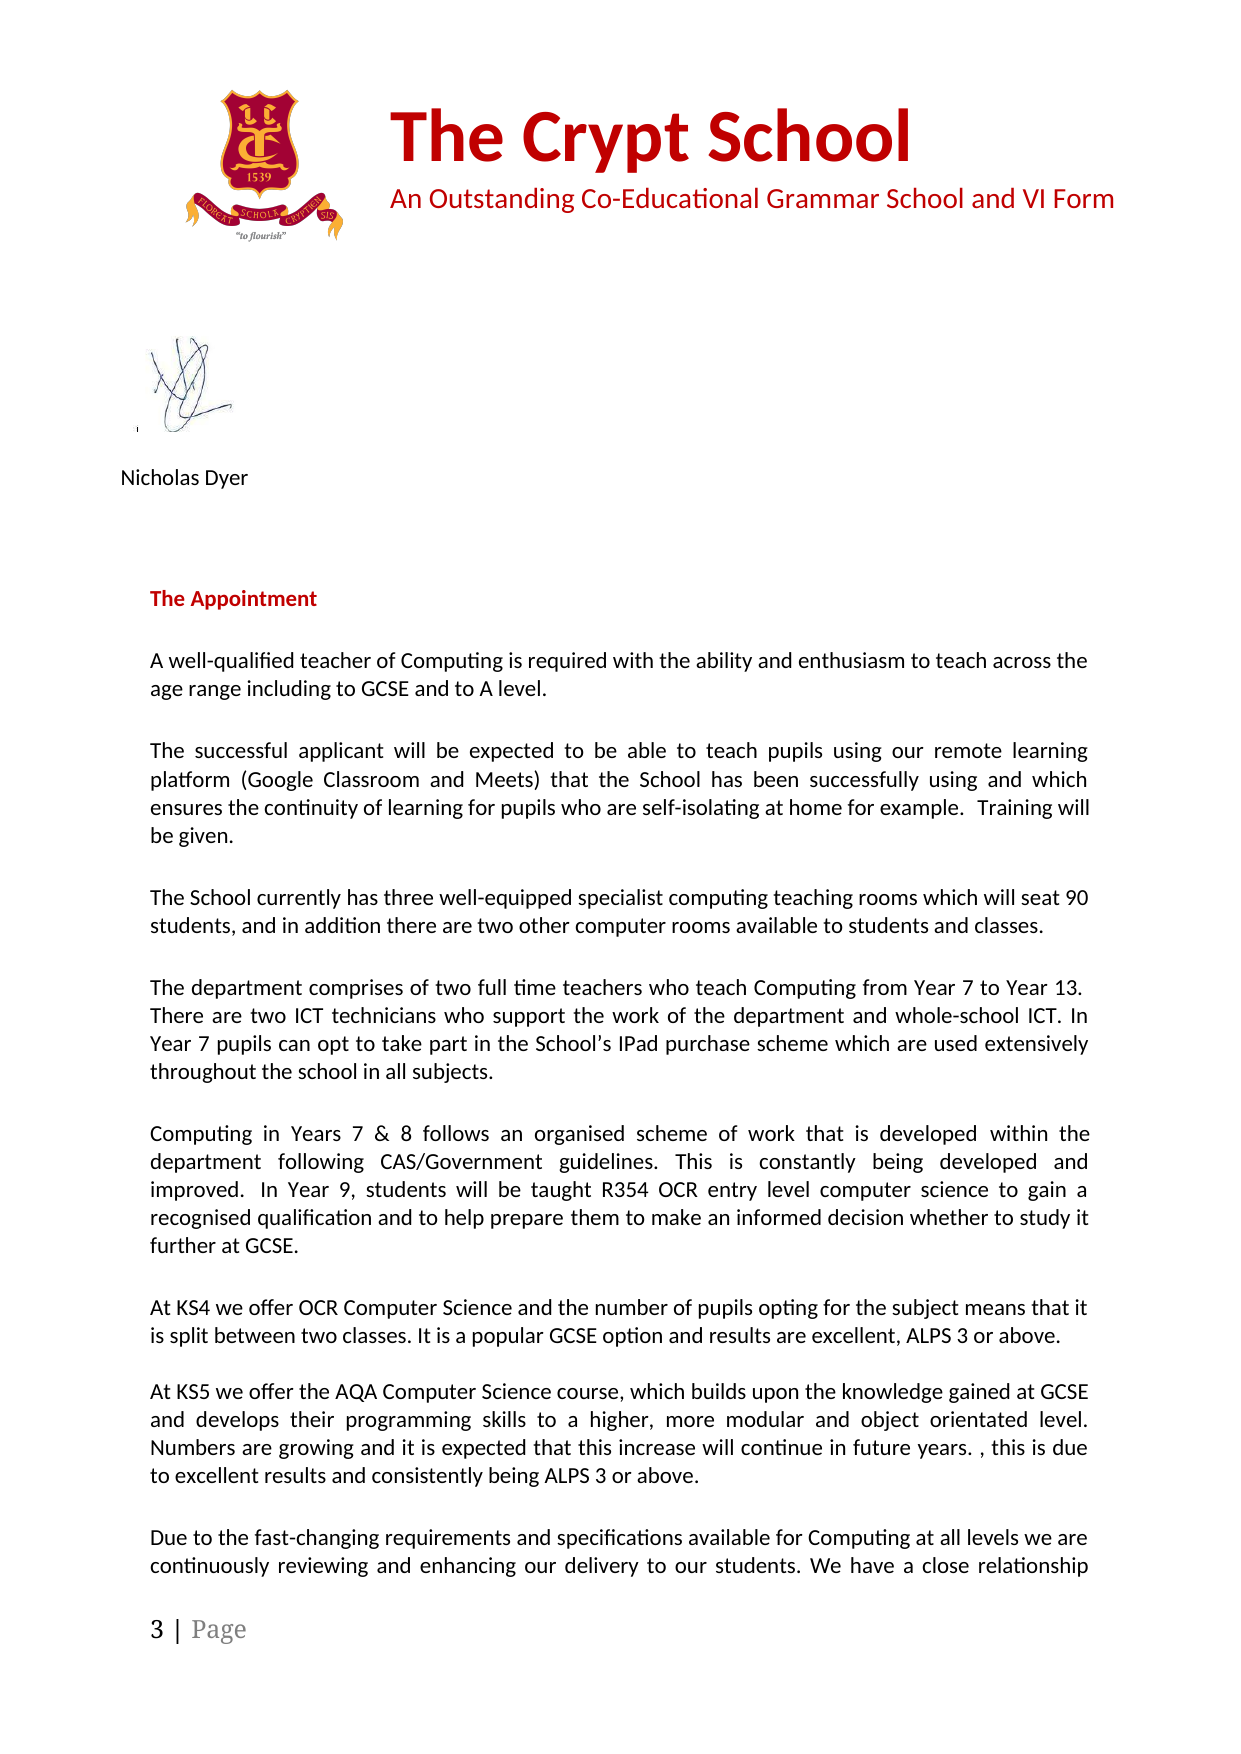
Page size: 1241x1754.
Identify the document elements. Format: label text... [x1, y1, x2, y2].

text Nicholas Dyer [120, 150, 1090, 491]
text The School currently has three well-equipped specialist computing teaching rooms which will seat 90 students, and in addition there are two other computer rooms available to students and classes. [150, 883, 1090, 939]
picture [150, 74, 358, 150]
text The Appointment [150, 584, 1090, 612]
text The successful applicant will be expected to be able to teach pupils using our remote learning platform (Google Classroom and Meets) that the School has been successfully using and which ensures the continuity of learning for pupils who are self-isolating at home for example. Training will be given. [150, 737, 1090, 849]
picture [120, 323, 245, 432]
text A well-qualified teacher of Computing is required with the ability and enthusiasm to teach across the age range including to GCSE and to A level. [150, 647, 1090, 703]
text At KS4 we offer OCR Computer Science and the number of pupils opting for the subject means that it is split between two classes. It is a popular GCSE option and results are excellent, ALPS 3 or above. [150, 1293, 1090, 1349]
text Computing in Years 7 & 8 follows an organised scheme of work that is developed within the department following CAS/Government guidelines. This is constantly being developed and improved. In Year 9, students will be taught R354 OCR entry level computer science to gain a recognised qualification and to help prepare them to make an informed decision whether to study it further at GCSE. [150, 1119, 1090, 1259]
text At KS5 we offer the AQA Computer Science course, which builds upon the knowledge gained at GCSE and develops their programming skills to a higher, more modular and object orientated level. Numbers are growing and it is expected that this increase will continue in future years. , this is due to excellent results and consistently being ALPS 3 or above. [150, 1377, 1090, 1489]
text The department comprises of two full time teachers who teach Computing from Year 7 to Year 13. There are two ICT technicians who support the work of the department and whole-school ICT. In Year 7 pupils can opt to take part in the School’s IPad purchase scheme which are used extensively throughout the school in all subjects. [150, 973, 1090, 1085]
